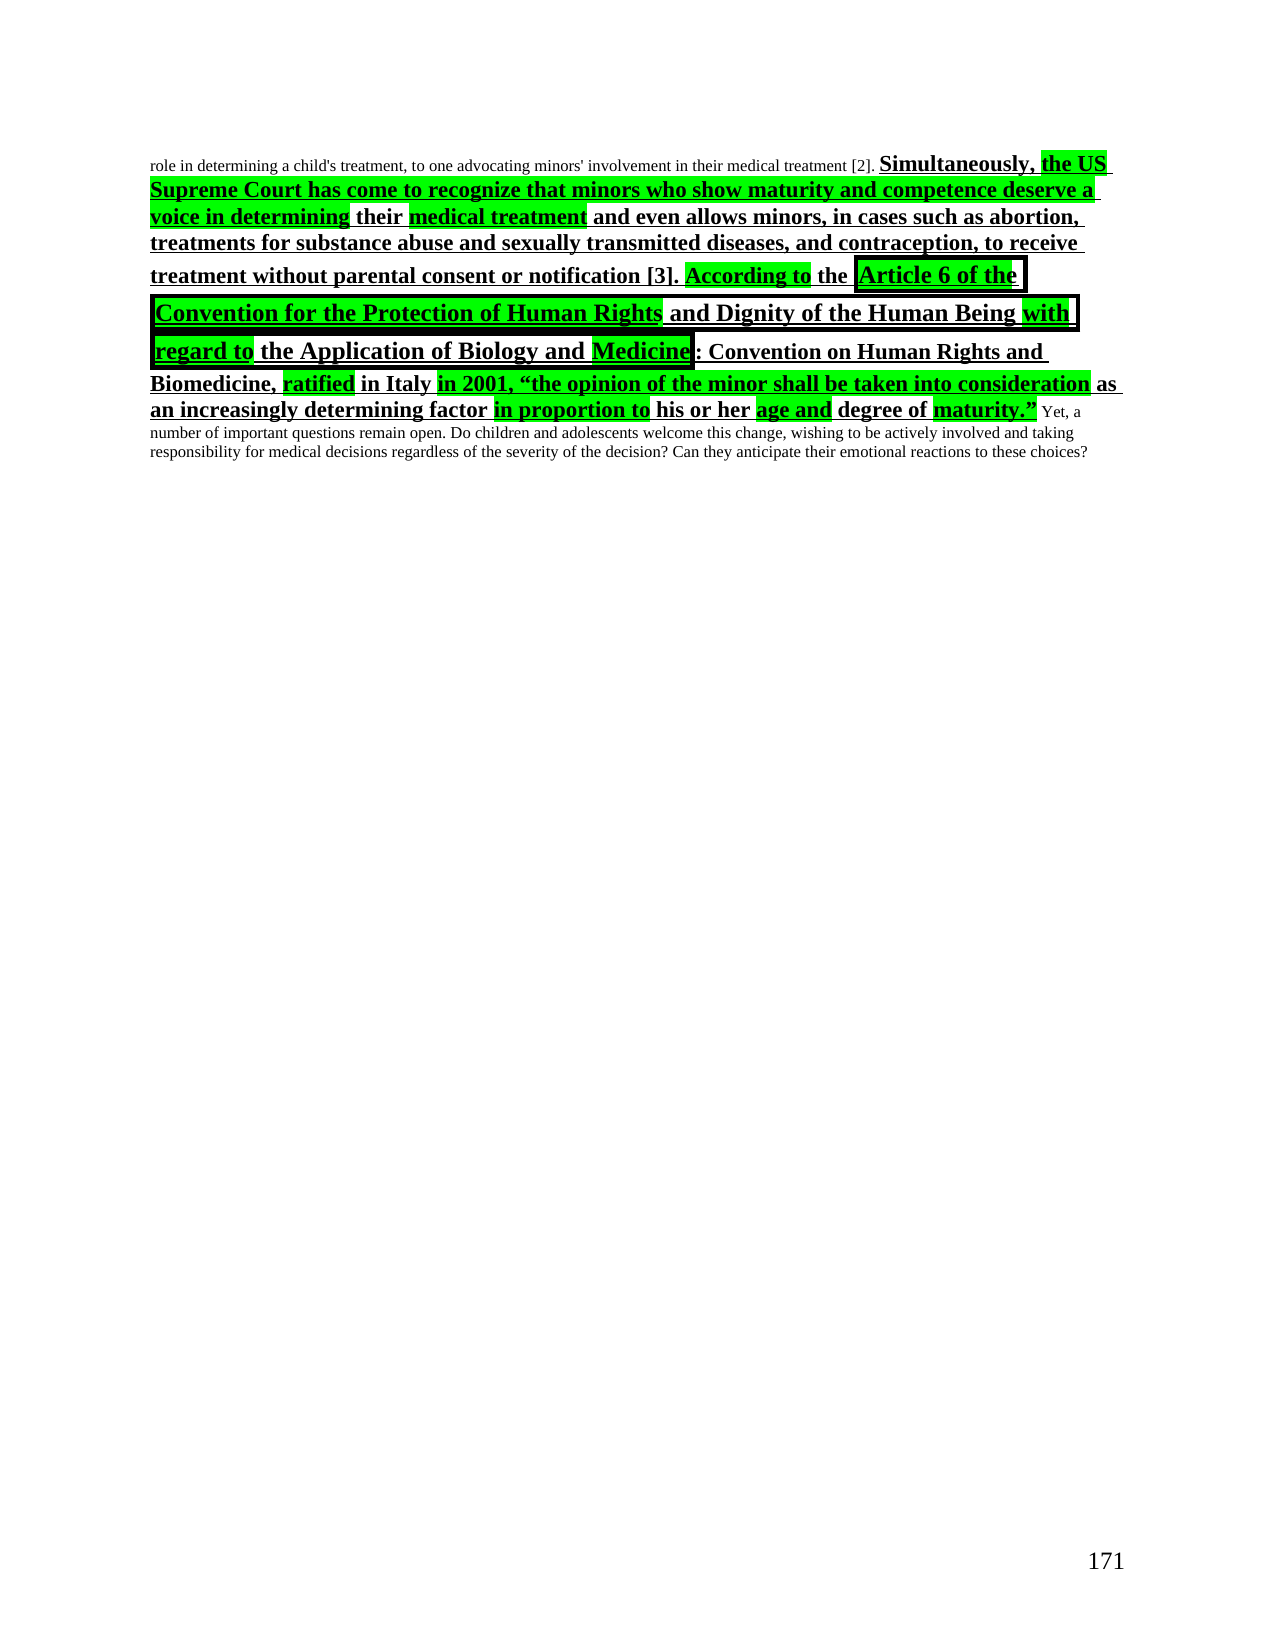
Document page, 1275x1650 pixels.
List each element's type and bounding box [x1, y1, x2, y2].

text [150, 150, 1125, 461]
